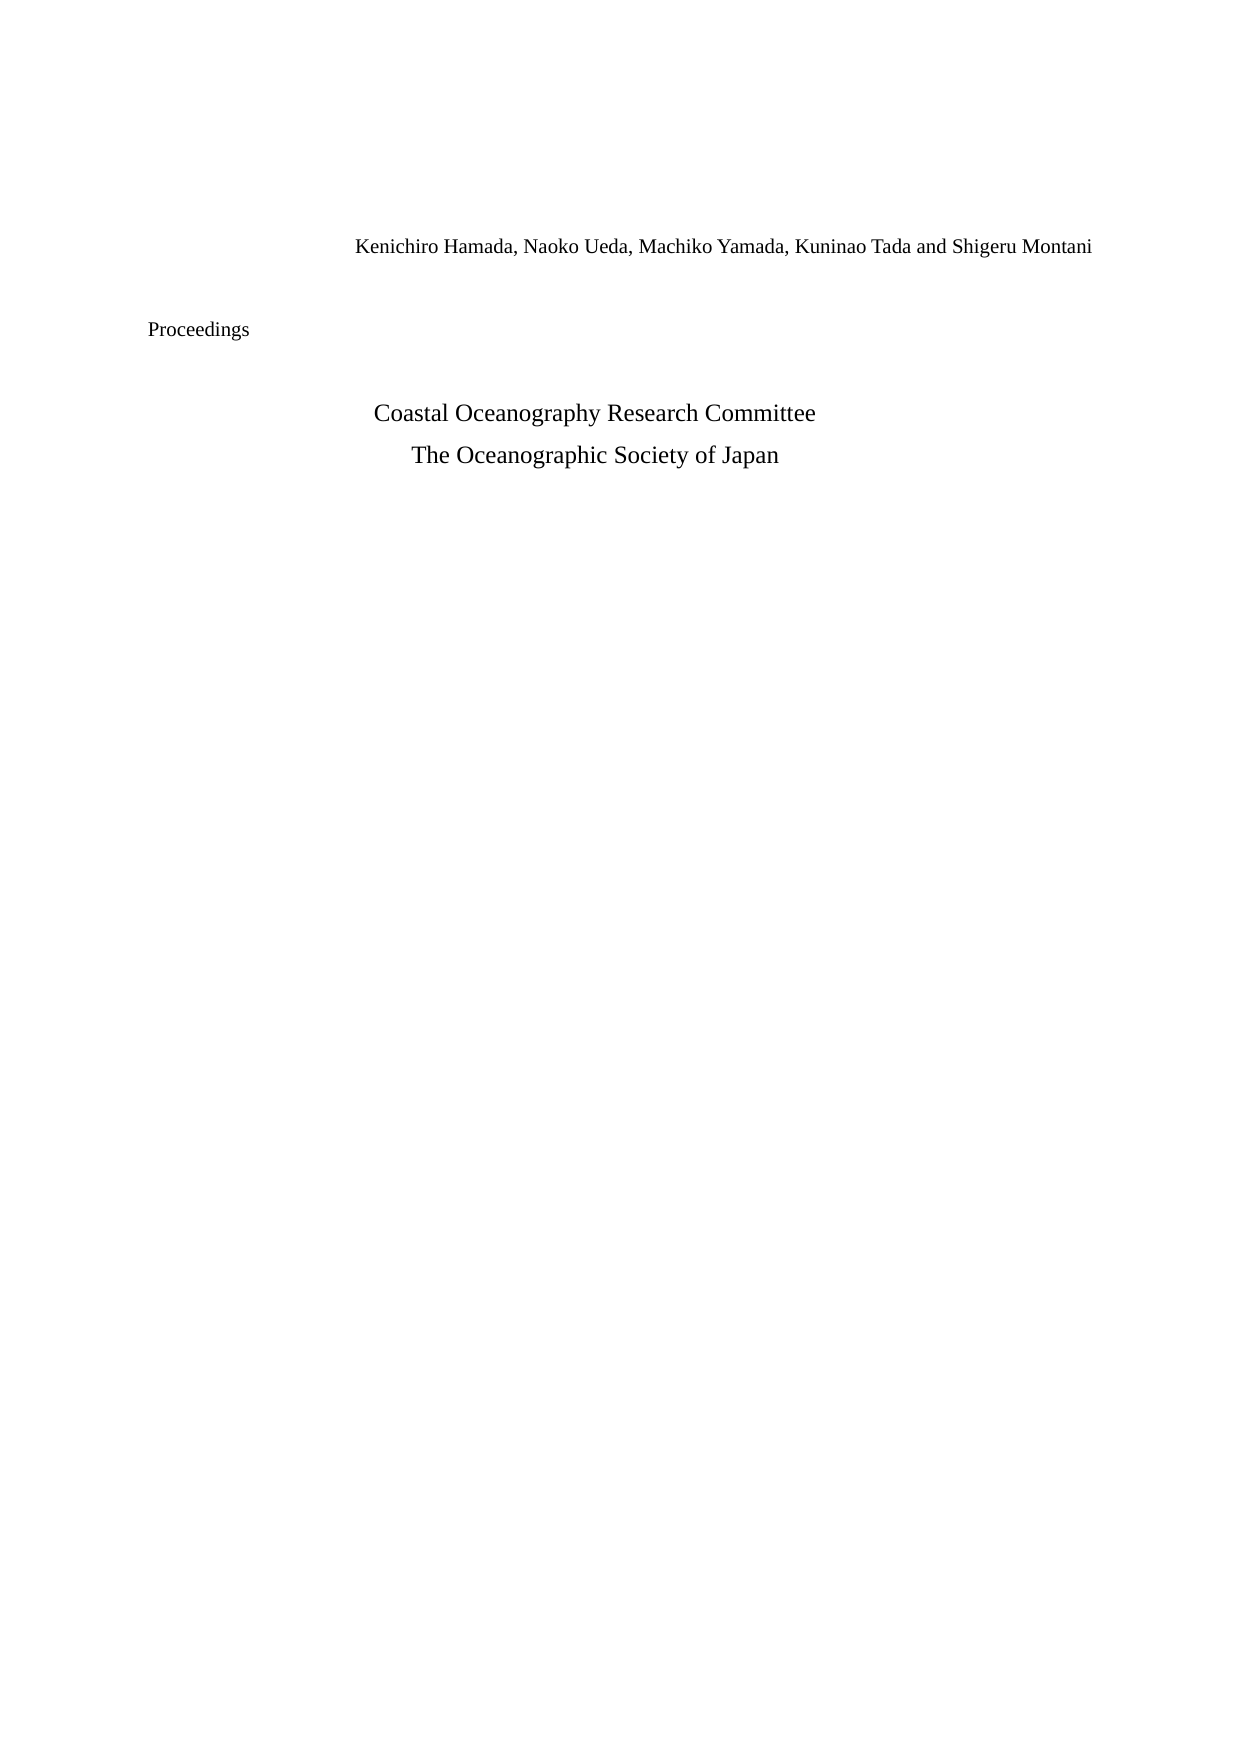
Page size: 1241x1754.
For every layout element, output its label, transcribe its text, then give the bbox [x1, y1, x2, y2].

text The Oceanographic Society of Japan [97, 433, 1092, 475]
text Kenichiro Hamada, Naoko Ueda, Machiko Yamada, Kuninao Tada and Shigeru Montani [148, 225, 1092, 267]
text Coastal Oceanography Research Committee [97, 392, 1092, 433]
text Proceedings [148, 308, 1092, 350]
